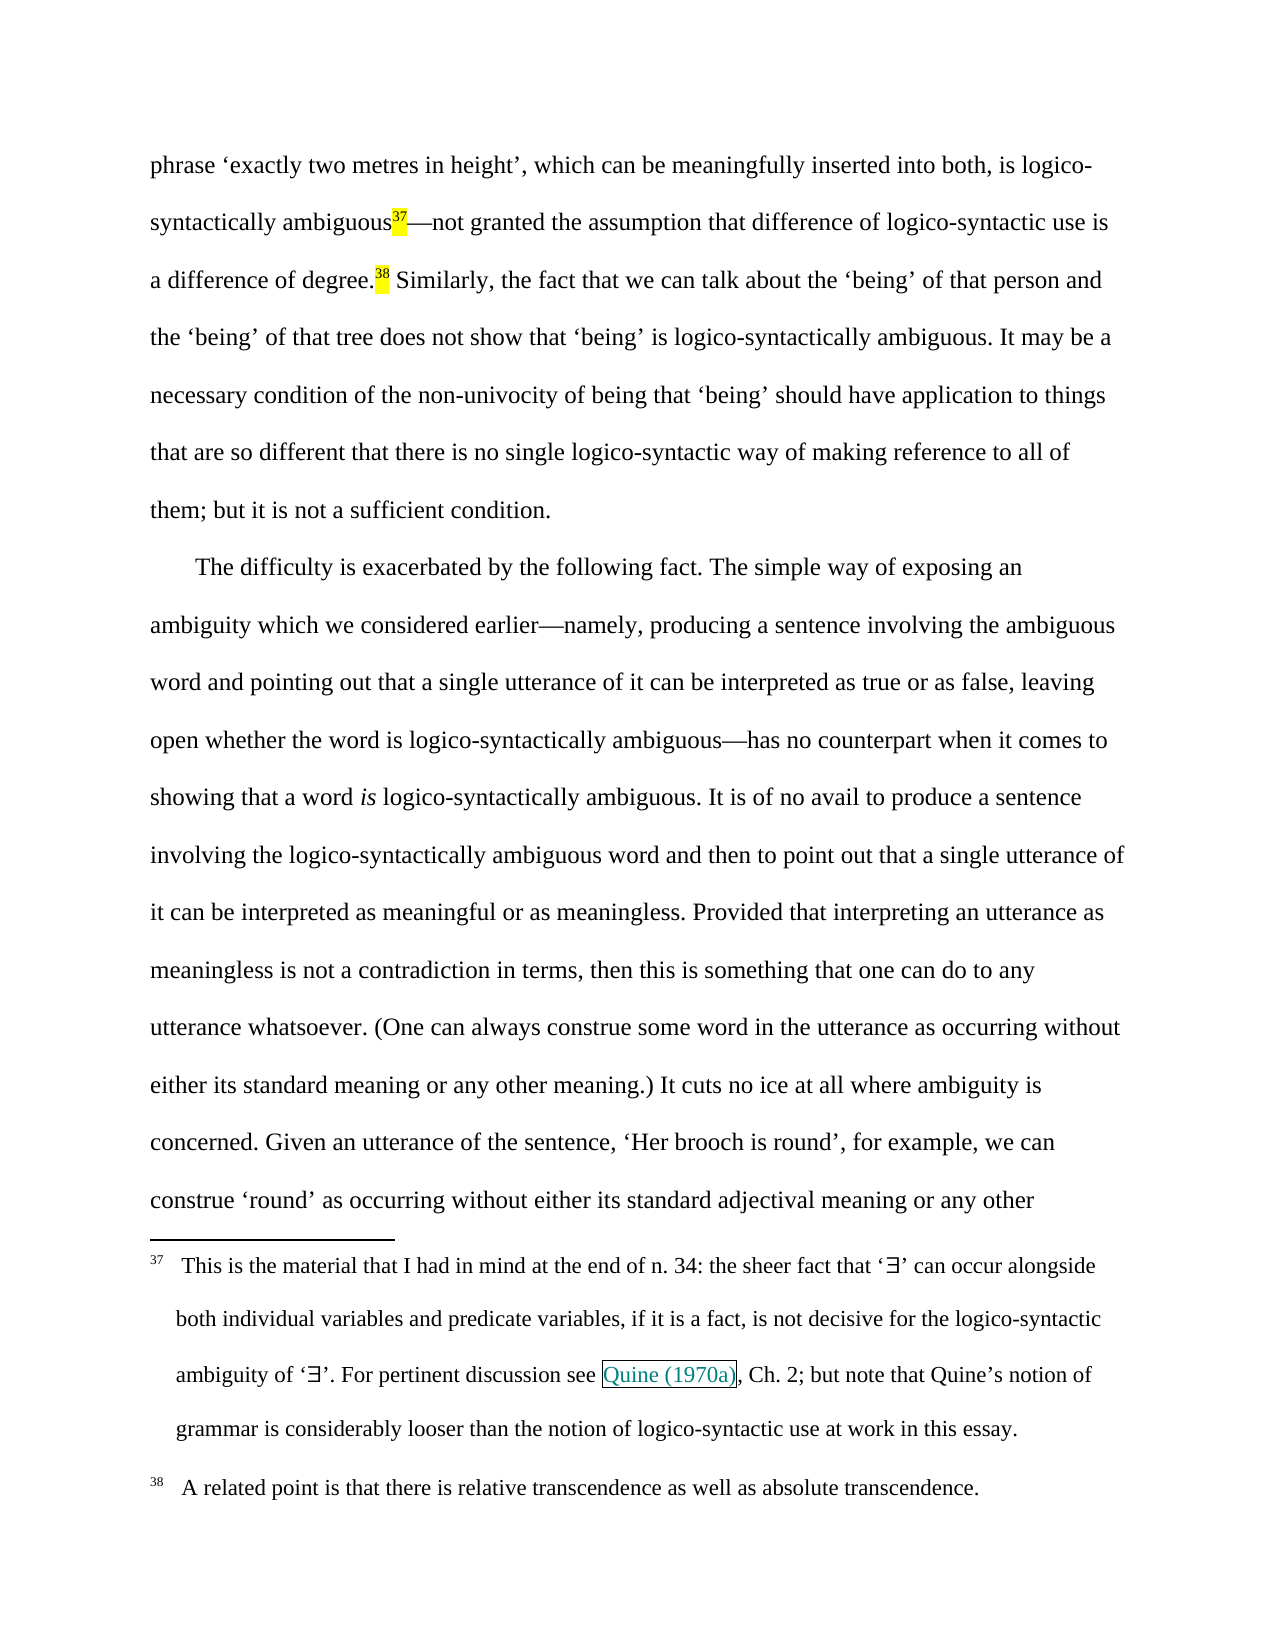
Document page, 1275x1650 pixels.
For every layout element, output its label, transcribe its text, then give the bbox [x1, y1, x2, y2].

text To repeat: the advocate of the non-univocity of being had better think that different uses of the word ‘being’ differ in their logico-syntactic use. But this presents a challenge of its own: how to show that they do. The sheer fact that the word is used in linguistic contexts which themselves differ in their logico-syntactic use is not decisive. Consider these two contexts: ‘That person is . . . ’ and ‘That tree is . . . ’ These differ in their logico-syntactic use. But it does not follow that the phrase ‘exactly two metres in height’, which can be meaningfully inserted into both, is logico-syntactically ambiguous—not granted the assumption that difference of logico-syntactic use is a difference of degree. Similarly, the fact that we can talk about the ‘being’ of that person and the ‘being’ of that tree does not show that ‘being’ is logico-syntactically ambiguous. It may be a necessary condition of the non-univocity of being that ‘being’ should have application to things that are so different that there is no single logico-syntactic way of making reference to all of them; but it is not a sufficient condition. [150, 150, 1125, 524]
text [150, 552, 1125, 1214]
